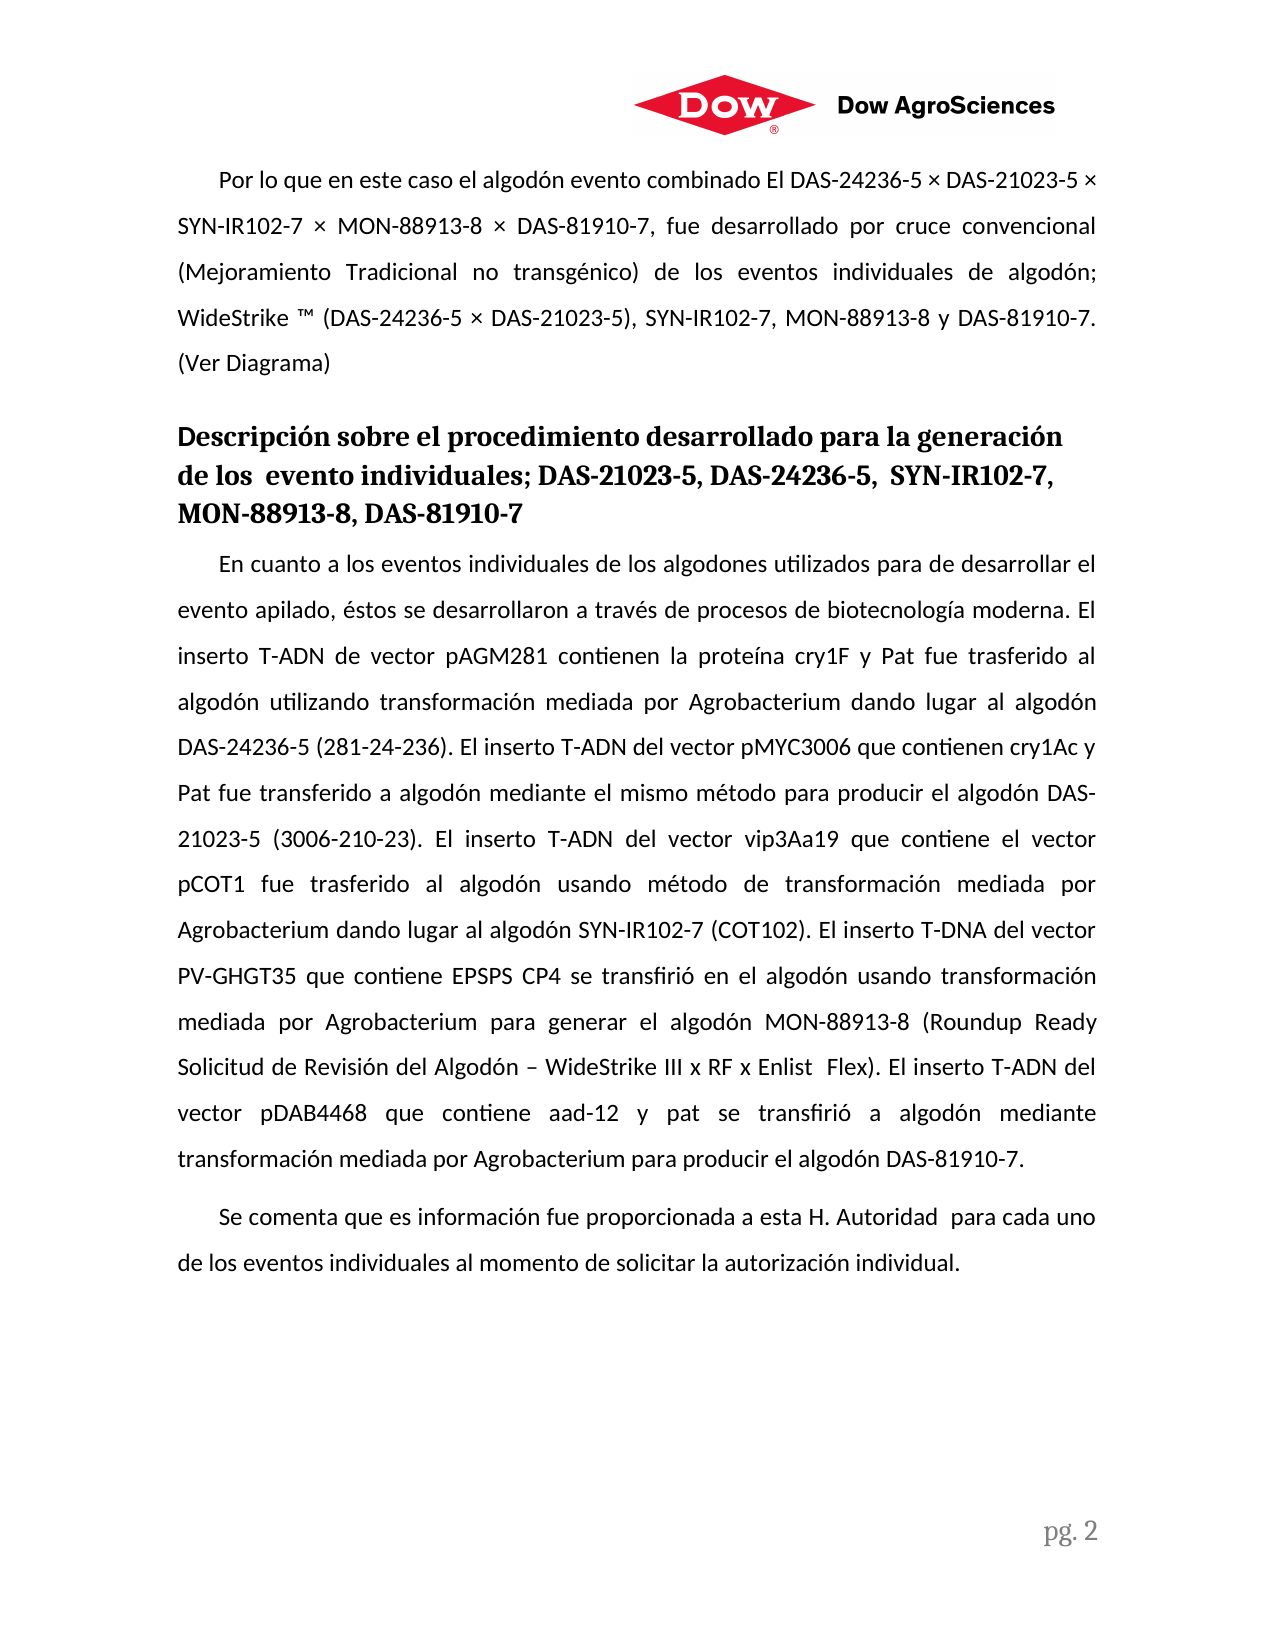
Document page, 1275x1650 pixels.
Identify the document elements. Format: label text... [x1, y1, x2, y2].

picture [632, 73, 1056, 137]
text Por lo que en este caso el algodón evento combinado El DAS-24236-5 × DAS-21023-5 × SYN-IR102-7 × MON-88913-8 × DAS-81910-7, fue desarrollado por cruce convencional (Mejoramiento Tradicional no transgénico) de los eventos individuales de algodón; WideStrike ™ (DAS-24236-5 × DAS-21023-5), SYN-IR102-7, MON-88913-8 y DAS-81910-7. (Ver Diagrama) [177, 165, 1098, 378]
subtitle Descripción sobre el procedimiento desarrollado para la generación de los evento individuales; DAS-21023-5, DAS-24236-5, SYN-IR102-7, MON-88913-8, DAS-81910-7 [177, 418, 1098, 531]
text Se comenta que es información fue proporcionada a esta H. Autoridad para cada uno de los eventos individuales al momento de solicitar la autorización individual. [177, 1201, 1098, 1277]
text En cuanto a los eventos individuales de los algodones utilizados para de desarrollar el evento apilado, éstos se desarrollaron a través de procesos de biotecnología moderna. El inserto T-ADN de vector pAGM281 contienen la proteína cry1F y Pat fue trasferido al algodón utilizando transformación mediada por Agrobacterium dando lugar al algodón DAS-24236-5 (281-24-236). El inserto T-ADN del vector pMYC3006 que contienen cry1Ac y Pat fue transferido a algodón mediante el mismo método para producir el algodón DAS-21023-5 (3006-210-23). El inserto T-ADN del vector vip3Aa19 que contiene el vector pCOT1 fue trasferido al algodón usando método de transformación mediada por Agrobacterium dando lugar al algodón SYN-IR102-7 (COT102). El inserto T-DNA del vector PV-GHGT35 que contiene EPSPS CP4 se transfirió en el algodón usando transformación mediada por Agrobacterium para generar el algodón MON-88913-8 (Roundup Ready Solicitud de Revisión del Algodón – WideStrike III x RF x Enlist Flex). El inserto T-ADN del vector pDAB4468 que contiene aad-12 y pat se transfirió a algodón mediante transformación mediada por Agrobacterium para producir el algodón DAS-81910-7. [177, 548, 1098, 1173]
